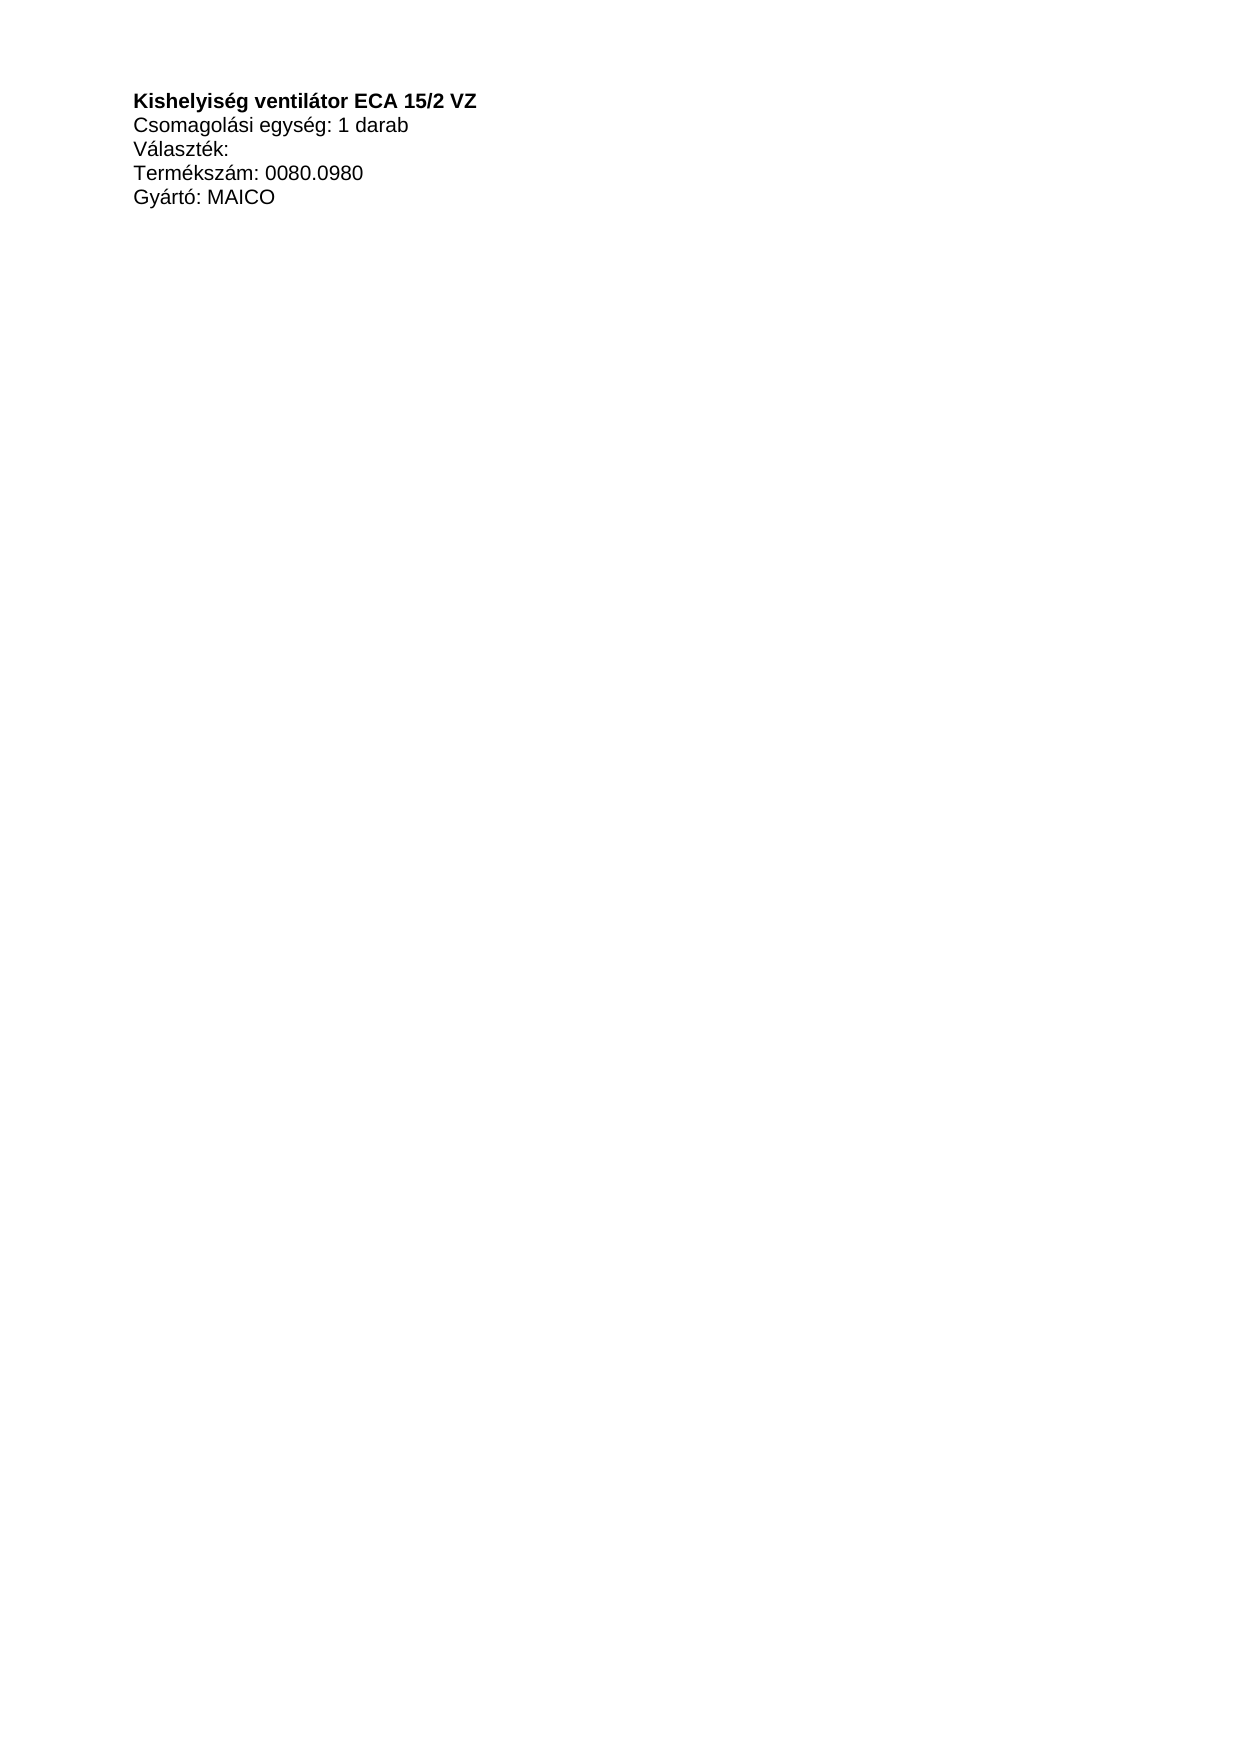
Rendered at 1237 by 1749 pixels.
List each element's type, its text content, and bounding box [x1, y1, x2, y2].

text Kishelyiség ventilátor ECA 15/2 VZCsomagolási egység: 1 darabVálaszték: Termékszám: 0080.0980Gyártó: MAICO [133, 89, 1148, 208]
